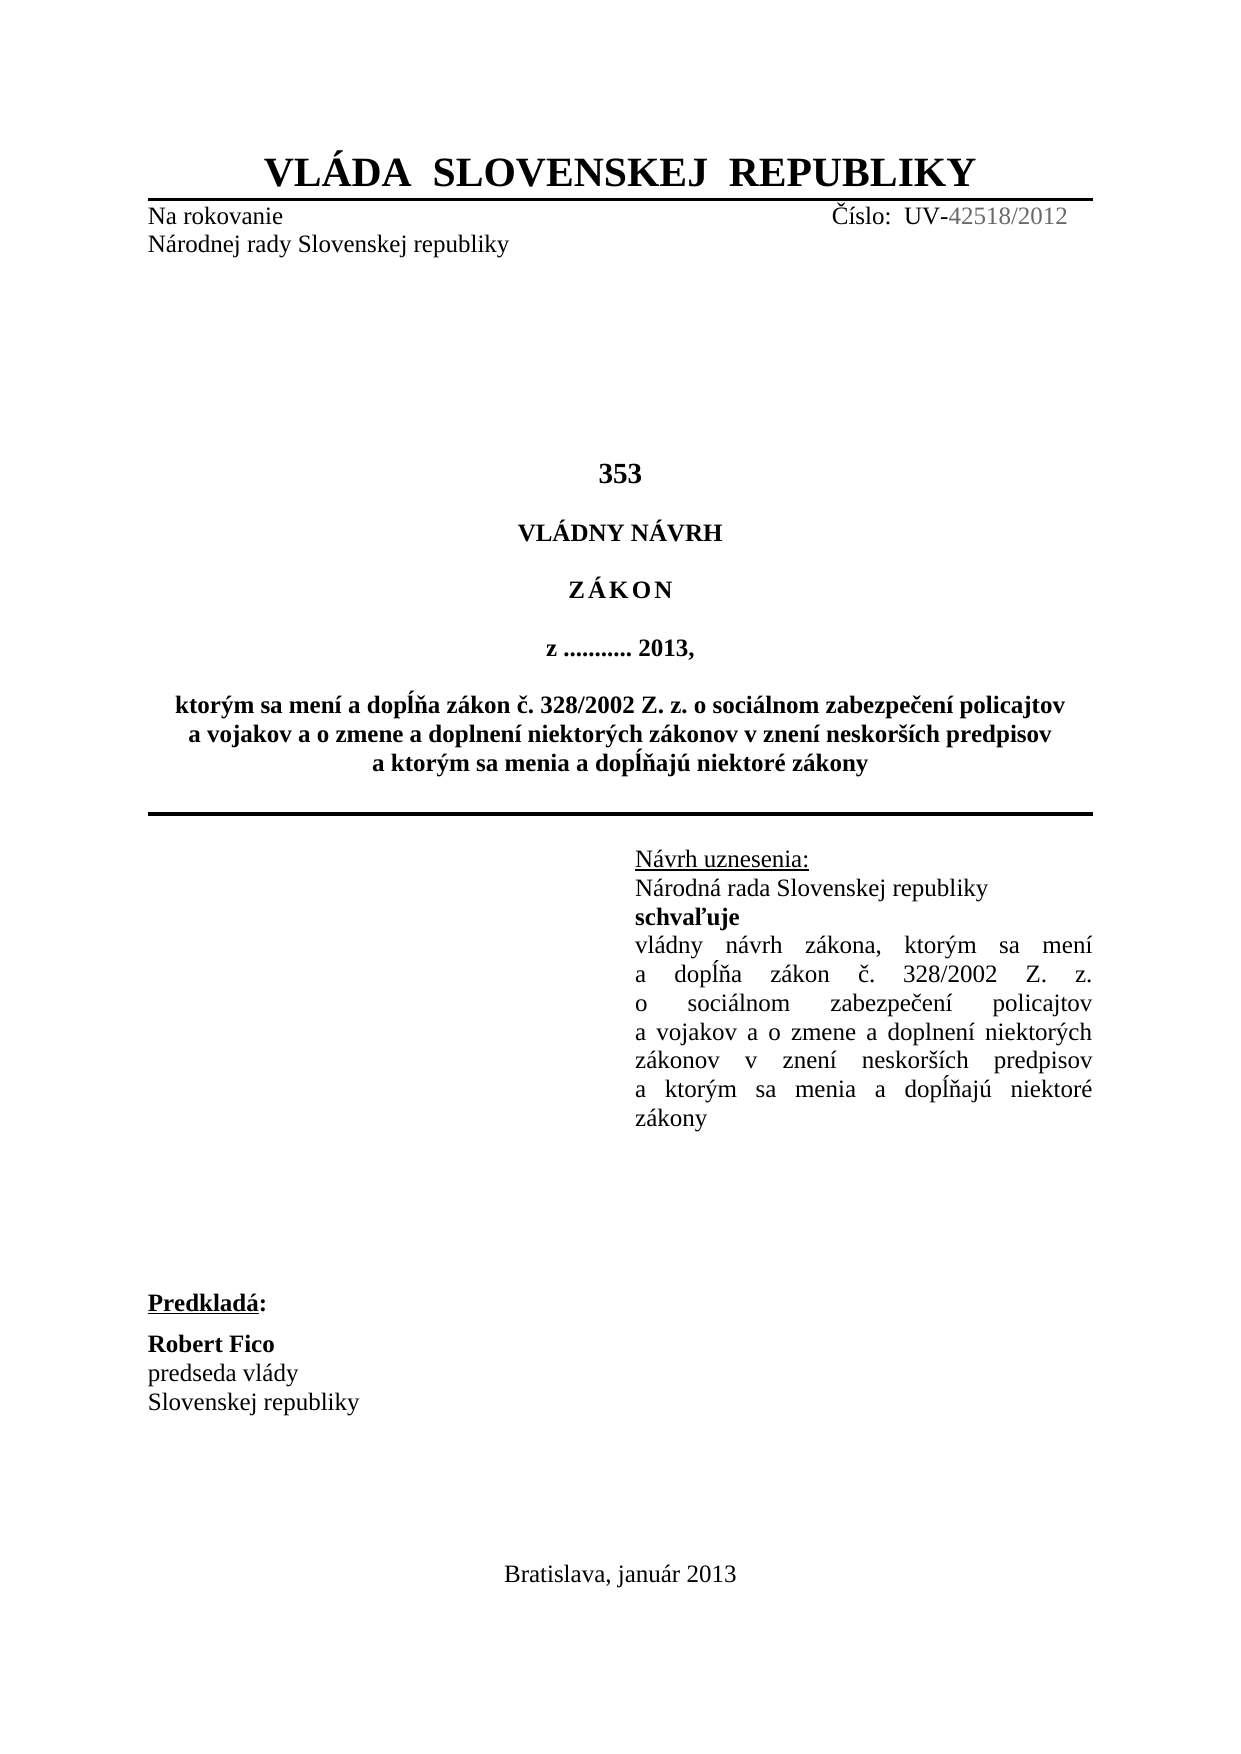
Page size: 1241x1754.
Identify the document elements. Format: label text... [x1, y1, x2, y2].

text Národnej rady Slovenskej republiky [148, 229, 1093, 258]
text Vládny návrh [148, 518, 1093, 547]
text Bratislava, január 2013 [148, 1559, 1093, 1588]
text predseda vlády [148, 1358, 1093, 1387]
text ktorým sa mení a dopĺňa zákon č. 328/2002 Z. z. o sociálnom zabezpečení policajtov a vojakov a o zmene a doplnení niektorých zákonov v znení neskorších predpisov a ktorým sa menia a dopĺňajú niektoré zákony [148, 691, 1093, 777]
title Vláda Slovenskej republiky [148, 148, 1093, 198]
text 353 [148, 456, 1093, 489]
text Predkladá: [148, 1288, 1093, 1317]
text vládny návrh zákona, ktorým sa mení a dopĺňa zákon č. 328/2002 Z. z. o sociálnom zabezpečení policajtov a vojakov a o zmene a doplnení niektorých zákonov v znení neskorších predpisov a ktorým sa menia a dopĺňajú niektoré zákony [635, 931, 1093, 1132]
text z ........... 2013, [148, 633, 1093, 662]
text Slovenskej republiky [148, 1387, 1093, 1416]
text Na rokovanie Číslo: UV-42518/2012 [148, 201, 1093, 229]
text Zákon [148, 576, 1093, 604]
text schvaľuje [635, 902, 1093, 931]
text Návrh uznesenia: [635, 844, 1093, 873]
text Národná rada Slovenskej republiky [635, 873, 1093, 902]
text Robert Fico [148, 1329, 1093, 1358]
